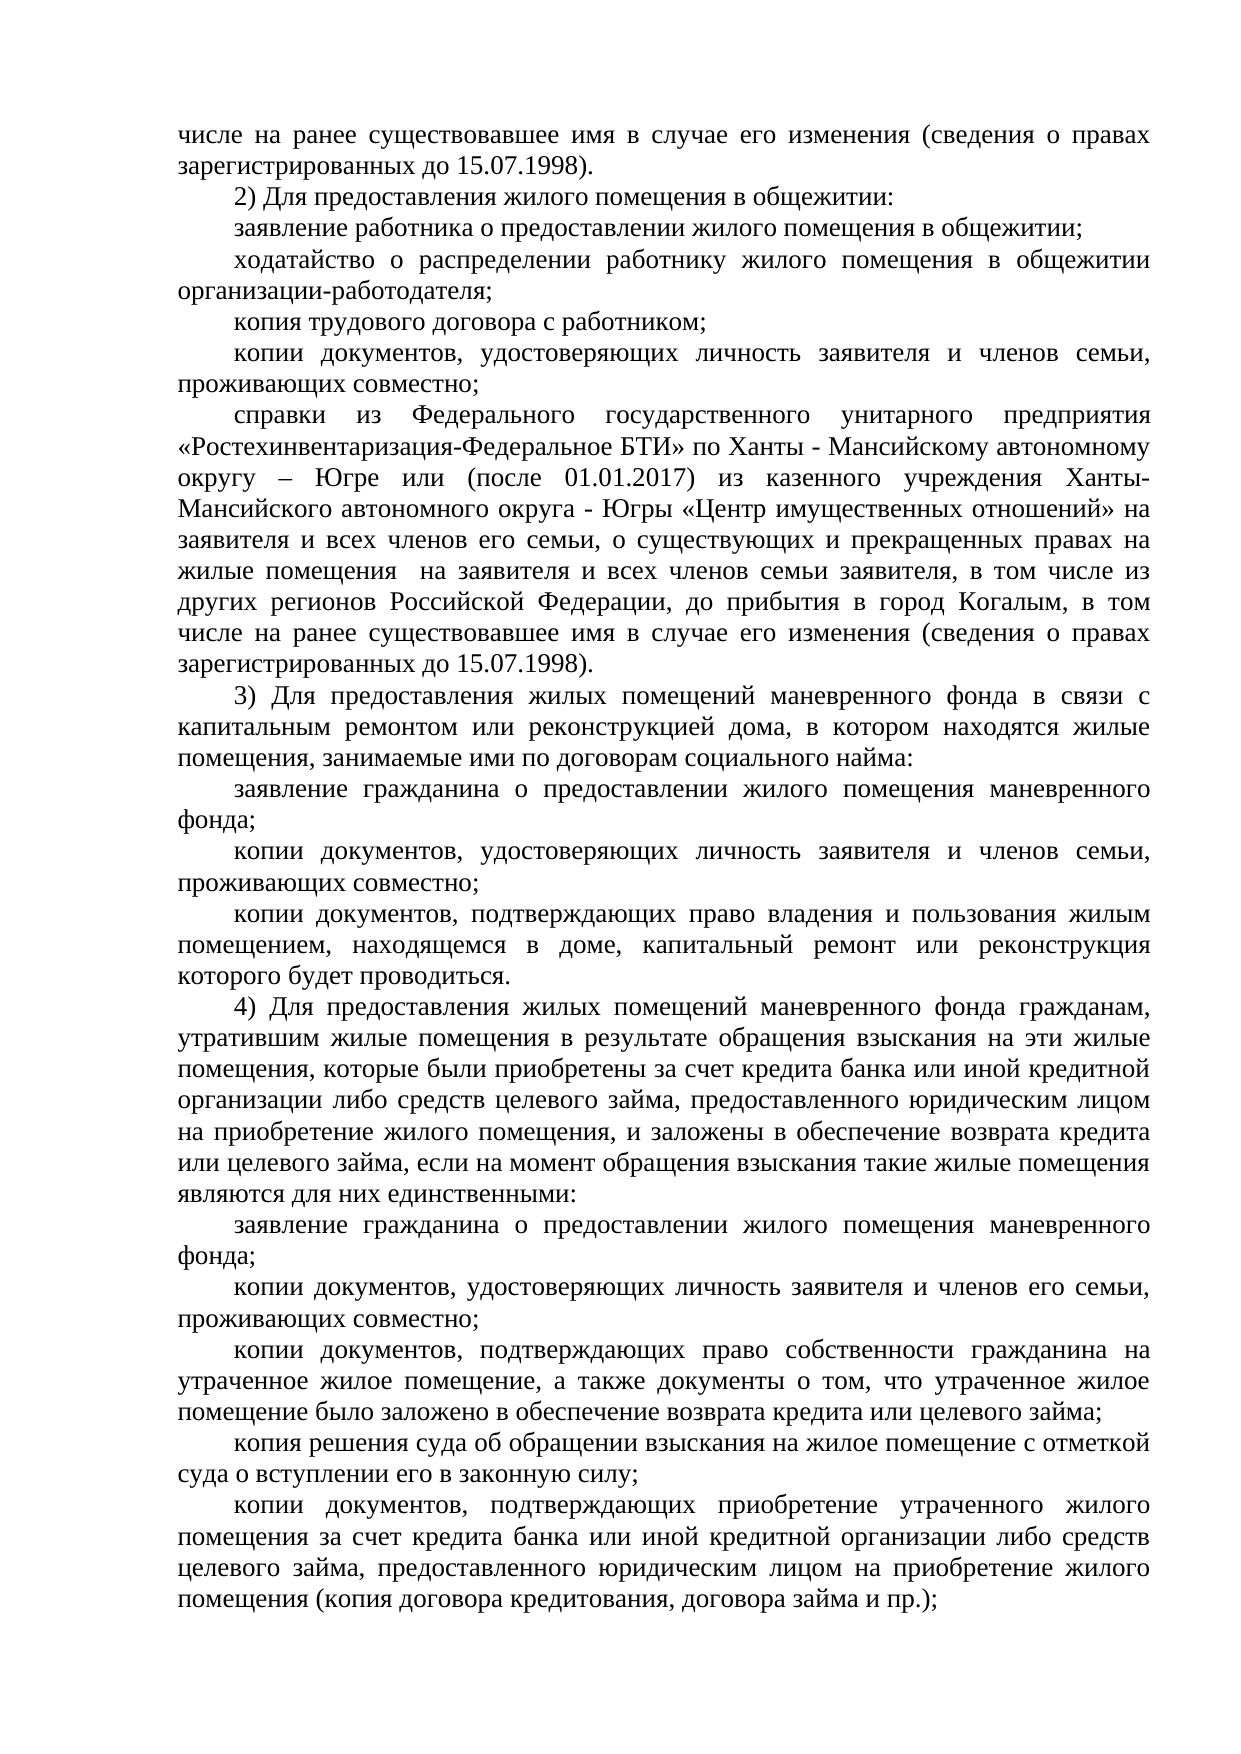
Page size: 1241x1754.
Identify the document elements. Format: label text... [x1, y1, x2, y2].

text копия решения суда об обращении взыскания на жилое помещение с отметкой суда о вступлении его в законную силу; [177, 1426, 1152, 1488]
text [177, 1488, 1152, 1613]
text копия трудового договора с работником; [177, 305, 1152, 336]
text заявление работника о предоставлении жилого помещения в общежитии; [177, 212, 1152, 243]
text 2) Для предоставления жилого помещения в общежитии: [177, 180, 1152, 212]
text ходатайство о распределении работнику жилого помещения в общежитии организации-работодателя; [177, 243, 1152, 305]
text копии документов, удостоверяющих личность заявителя и членов его семьи, проживающих совместно; [177, 1271, 1152, 1333]
text копии документов, удостоверяющих личность заявителя и членов семьи, проживающих совместно; [177, 834, 1152, 897]
text 4) Для предоставления жилых помещений маневренного фонда гражданам, утратившим жилые помещения в результате обращения взыскания на эти жилые помещения, которые были приобретены за счет кредита банка или иной кредитной организации либо средств целевого займа, предоставленного юридическим лицом на приобретение жилого помещения, и заложены в обеспечение возврата кредита или целевого займа, если на момент обращения взыскания такие жилые помещения являются для них единственными: [177, 990, 1152, 1208]
text заявление гражданина о предоставлении жилого помещения маневренного фонда; [177, 1208, 1152, 1271]
text заявление гражданина о предоставлении жилого помещения маневренного фонда; [177, 772, 1152, 834]
text копии документов, подтверждающих право владения и пользования жилым помещением, находящемся в доме, капитальный ремонт или реконструкция которого будет проводиться. [177, 897, 1152, 990]
text копии документов, удостоверяющих личность заявителя и членов семьи, проживающих совместно; [177, 336, 1152, 398]
text копии документов, подтверждающих право собственности гражданина на утраченное жилое помещение, а также документы о том, что утраченное жилое помещение было заложено в обеспечение возврата кредита или целевого займа; [177, 1333, 1152, 1426]
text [177, 118, 1152, 180]
text 3) Для предоставления жилых помещений маневренного фонда в связи с капитальным ремонтом или реконструкцией дома, в котором находятся жилые помещения, занимаемые ими по договорам социального найма: [177, 679, 1152, 772]
